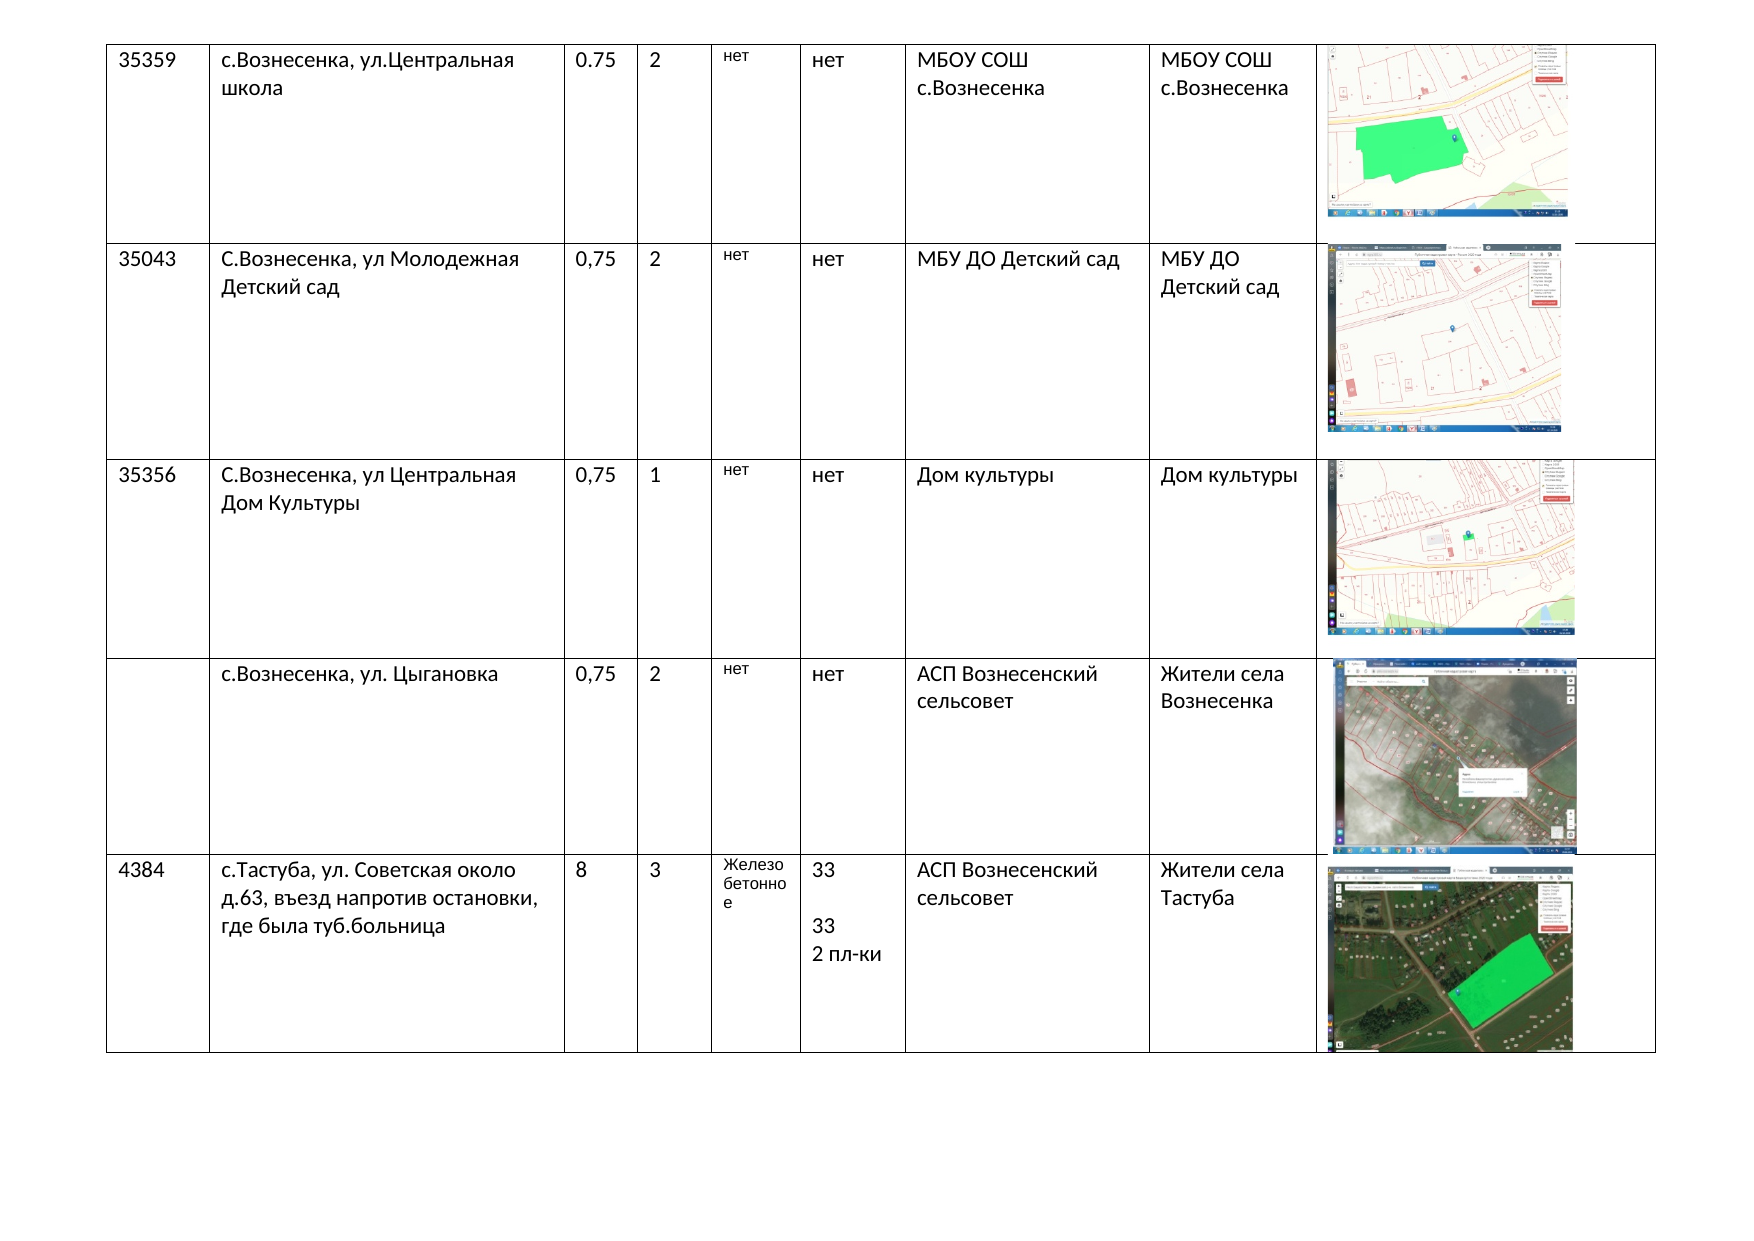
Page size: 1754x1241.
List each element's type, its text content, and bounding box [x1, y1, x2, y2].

table_cell 2 [638, 244, 711, 459]
table_cell Железобетонное [712, 855, 800, 1052]
table_cell с.Вознесенка, ул.Центральная школа [210, 45, 564, 243]
table_cell [1575, 855, 1655, 1052]
table_cell 0,75 [565, 244, 637, 459]
table_cell [1317, 855, 1327, 1052]
table_cell [1317, 45, 1327, 243]
table_cell [1317, 244, 1655, 459]
table_cell нет [712, 45, 800, 243]
table_cell 2 [638, 659, 711, 854]
table_cell 0,75 [565, 460, 637, 658]
table_cell Жители села Тастуба [1150, 855, 1316, 1052]
table_cell 35356 [107, 460, 209, 658]
table_cell Дом культуры [906, 460, 1149, 658]
table_cell [1317, 460, 1327, 658]
table_cell 8 [565, 855, 637, 1052]
table_cell нет [712, 460, 800, 658]
table_cell 2 [638, 45, 711, 243]
table_cell [1577, 659, 1655, 854]
table_cell 33 33 2 пл-ки [801, 855, 905, 1052]
table_cell нет [801, 659, 905, 854]
table_cell Дом культуры [1150, 460, 1316, 658]
table_cell нет [712, 244, 800, 459]
table_cell с.Тастуба, ул. Советская около д.63, въезд напротив остановки, где была туб.больница [210, 855, 564, 1052]
table_cell нет [801, 244, 905, 459]
table_cell нет [801, 45, 905, 243]
table_cell 4384 [107, 855, 209, 1052]
table_cell 35359 [107, 45, 209, 243]
table_cell 3 [638, 855, 711, 1052]
table_cell 1 [638, 460, 711, 658]
table_cell [1575, 460, 1655, 658]
table_cell С.Вознесенка, ул Молодежная Детский сад [210, 244, 564, 459]
table_cell [1576, 45, 1655, 243]
table_cell [107, 659, 209, 854]
table_cell 35043 [107, 244, 209, 459]
table_cell МБУ ДО Детский сад [906, 244, 1149, 459]
table_cell МБОУ СОШ с.Вознесенка [1150, 45, 1316, 243]
table_cell МБОУ СОШ с.Вознесенка [906, 45, 1149, 243]
picture [1327, 460, 1577, 1052]
table_cell МБУ ДО Детский сад [1150, 244, 1316, 459]
table_cell АСП Вознесенский сельсовет [906, 659, 1149, 854]
picture [1327, 45, 1576, 432]
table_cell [906, 855, 1149, 1052]
table_cell [1317, 659, 1333, 854]
table_cell С.Вознесенка, ул Центральная Дом Культуры [210, 460, 564, 658]
table_cell Жители села Вознесенка [1150, 659, 1316, 854]
table_cell 0.75 [565, 45, 637, 243]
table_cell нет [801, 460, 905, 658]
table_cell нет [712, 659, 800, 854]
table_cell 0,75 [565, 659, 637, 854]
table_cell с.Вознесенка, ул. Цыгановка [210, 659, 564, 854]
